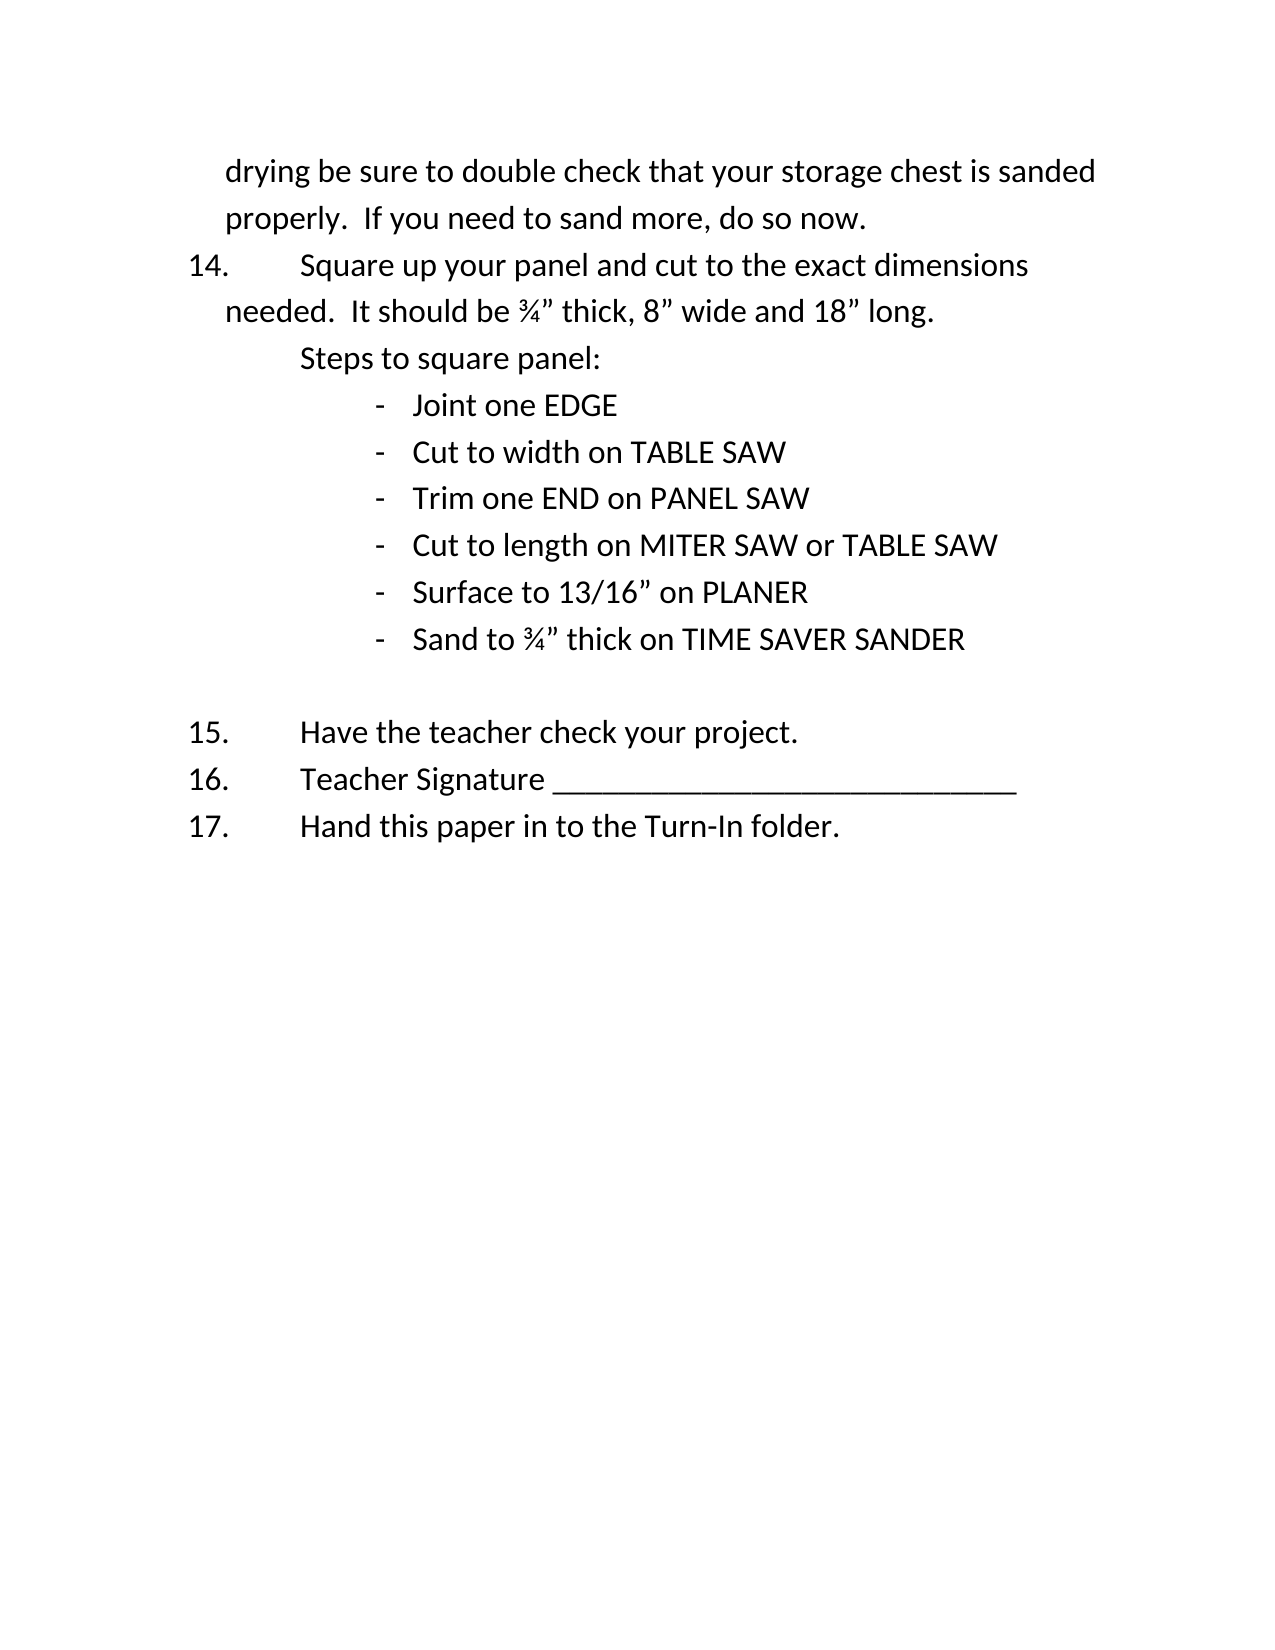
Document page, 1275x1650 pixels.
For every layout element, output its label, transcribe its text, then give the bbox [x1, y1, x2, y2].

list Hand this paper in to the Turn-In folder. [187, 805, 1125, 846]
list Sand to ¾” thick on TIME SAVER SANDER [375, 618, 1125, 658]
list Steps to square panel: [300, 337, 1125, 378]
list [187, 150, 1125, 237]
list Joint one EDGE [375, 384, 1125, 424]
list Surface to 13/16” on PLANER [375, 571, 1125, 612]
list Teacher Signature ____________________________ [187, 758, 1125, 799]
list Trim one END on PANEL SAW [375, 477, 1125, 518]
list Cut to length on MITER SAW or TABLE SAW [375, 524, 1125, 565]
list Square up your panel and cut to the exact dimensions needed. It should be ¾” thick, 8” wide and 18” long. [187, 243, 1125, 331]
list Cut to width on TABLE SAW [375, 431, 1125, 471]
list Have the teacher check your project. [187, 711, 1125, 752]
